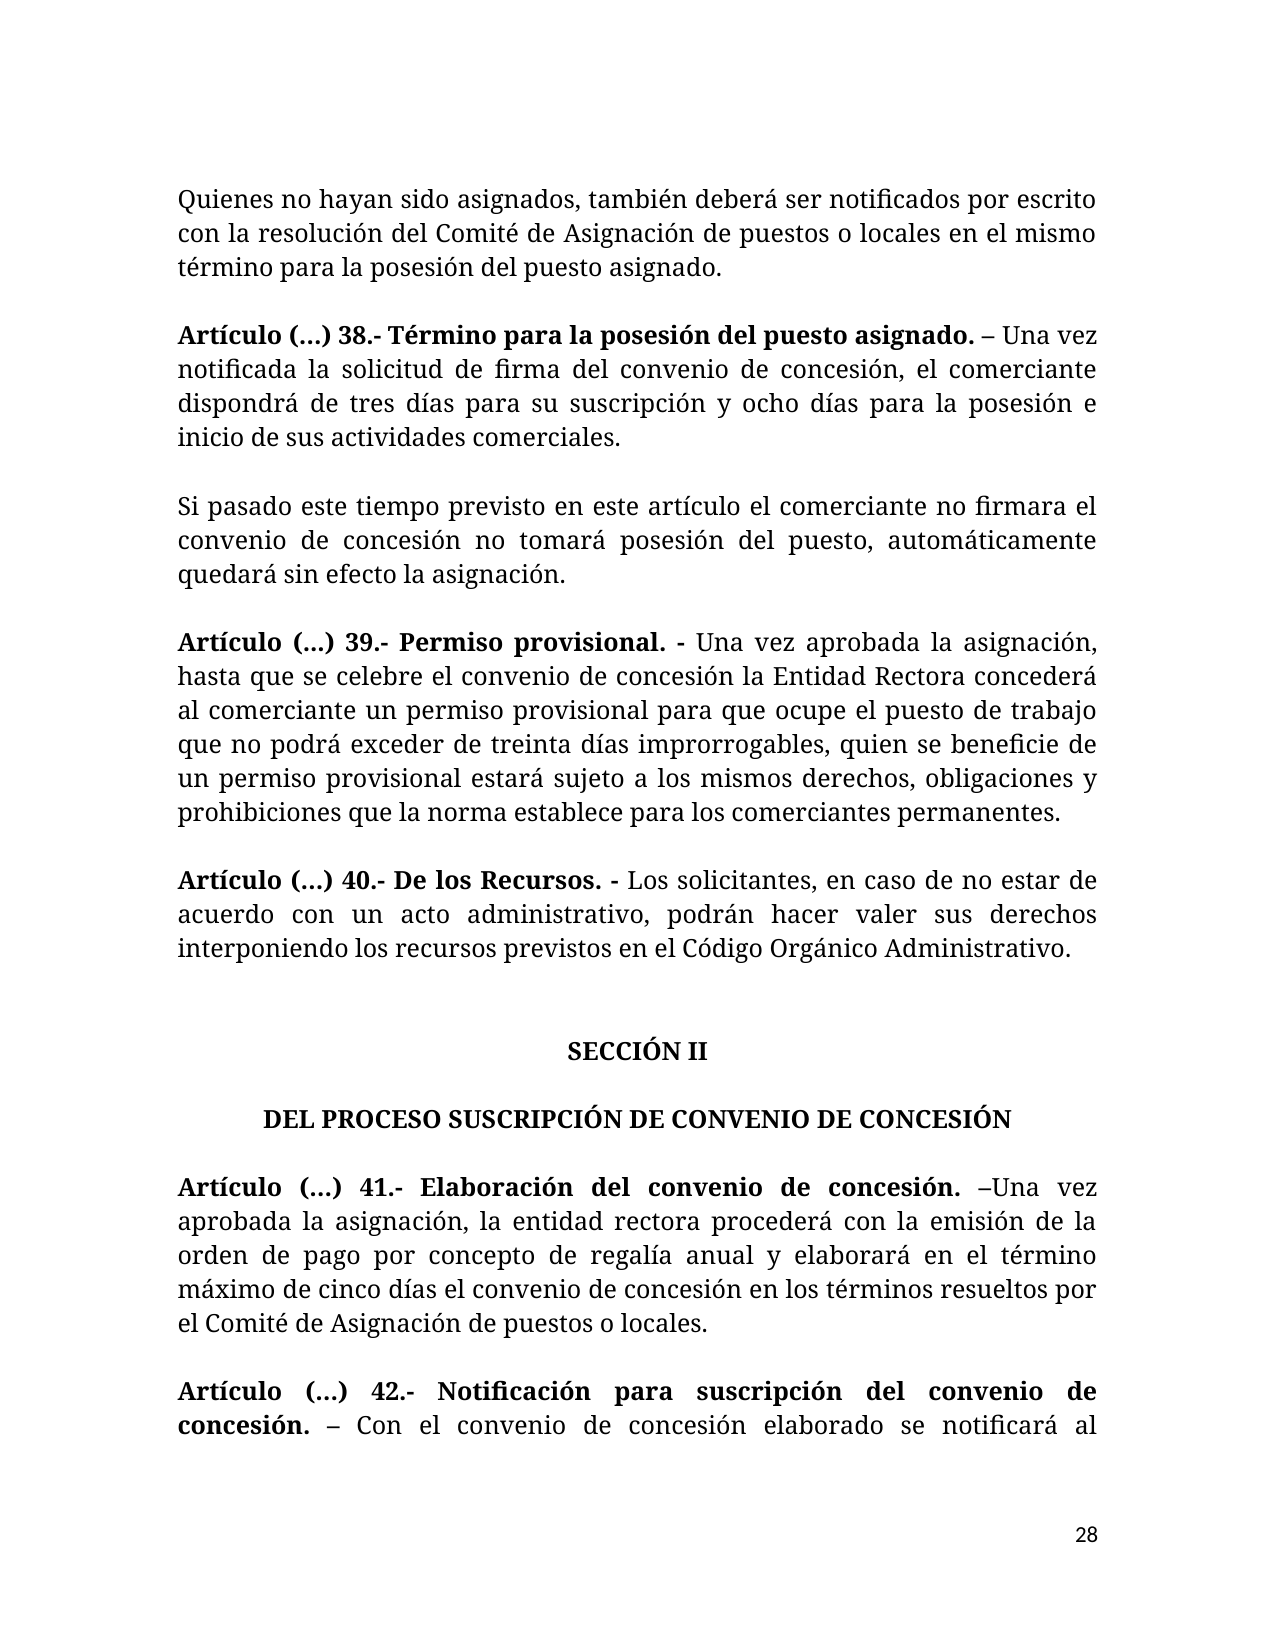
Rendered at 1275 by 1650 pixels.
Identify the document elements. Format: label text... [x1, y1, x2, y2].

text DEL PROCESO SUSCRIPCIÓN DE CONVENIO DE CONCESIÓN [177, 1101, 1098, 1135]
text Artículo (…) 40.- De los Recursos. - Los solicitantes, en caso de no estar de acuerdo con un acto administrativo, podrán hacer valer sus derechos interponiendo los recursos previstos en el Código Orgánico Administrativo. [177, 863, 1098, 965]
text Artículo (…) 41.- Elaboración del convenio de concesión. –Una vez aprobada la asignación, la entidad rectora procederá con la emisión de la orden de pago por concepto de regalía anual y elaborará en el término máximo de cinco días el convenio de concesión en los términos resueltos por el Comité de Asignación de puestos o locales. [177, 1169, 1098, 1340]
text Artículo (…) 38.- Término para la posesión del puesto asignado. – Una vez notificada la solicitud de firma del convenio de concesión, el comerciante dispondrá de tres días para su suscripción y ocho días para la posesión e inicio de sus actividades comerciales. [177, 318, 1098, 454]
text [177, 1374, 1098, 1442]
text Quienes no hayan sido asignados, también deberá ser notificados por escrito con la resolución del Comité de Asignación de puestos o locales en el mismo término para la posesión del puesto asignado. [177, 182, 1098, 284]
text Artículo (...) 39.- Permiso provisional. - Una vez aprobada la asignación, hasta que se celebre el convenio de concesión la Entidad Rectora concederá al comerciante un permiso provisional para que ocupe el puesto de trabajo que no podrá exceder de treinta días improrrogables, quien se beneficie de un permiso provisional estará sujeto a los mismos derechos, obligaciones y prohibiciones que la norma establece para los comerciantes permanentes. [177, 624, 1098, 829]
text Si pasado este tiempo previsto en este artículo el comerciante no firmara el convenio de concesión no tomará posesión del puesto, automáticamente quedará sin efecto la asignación. [177, 488, 1098, 590]
text SECCIÓN II [177, 1033, 1098, 1067]
